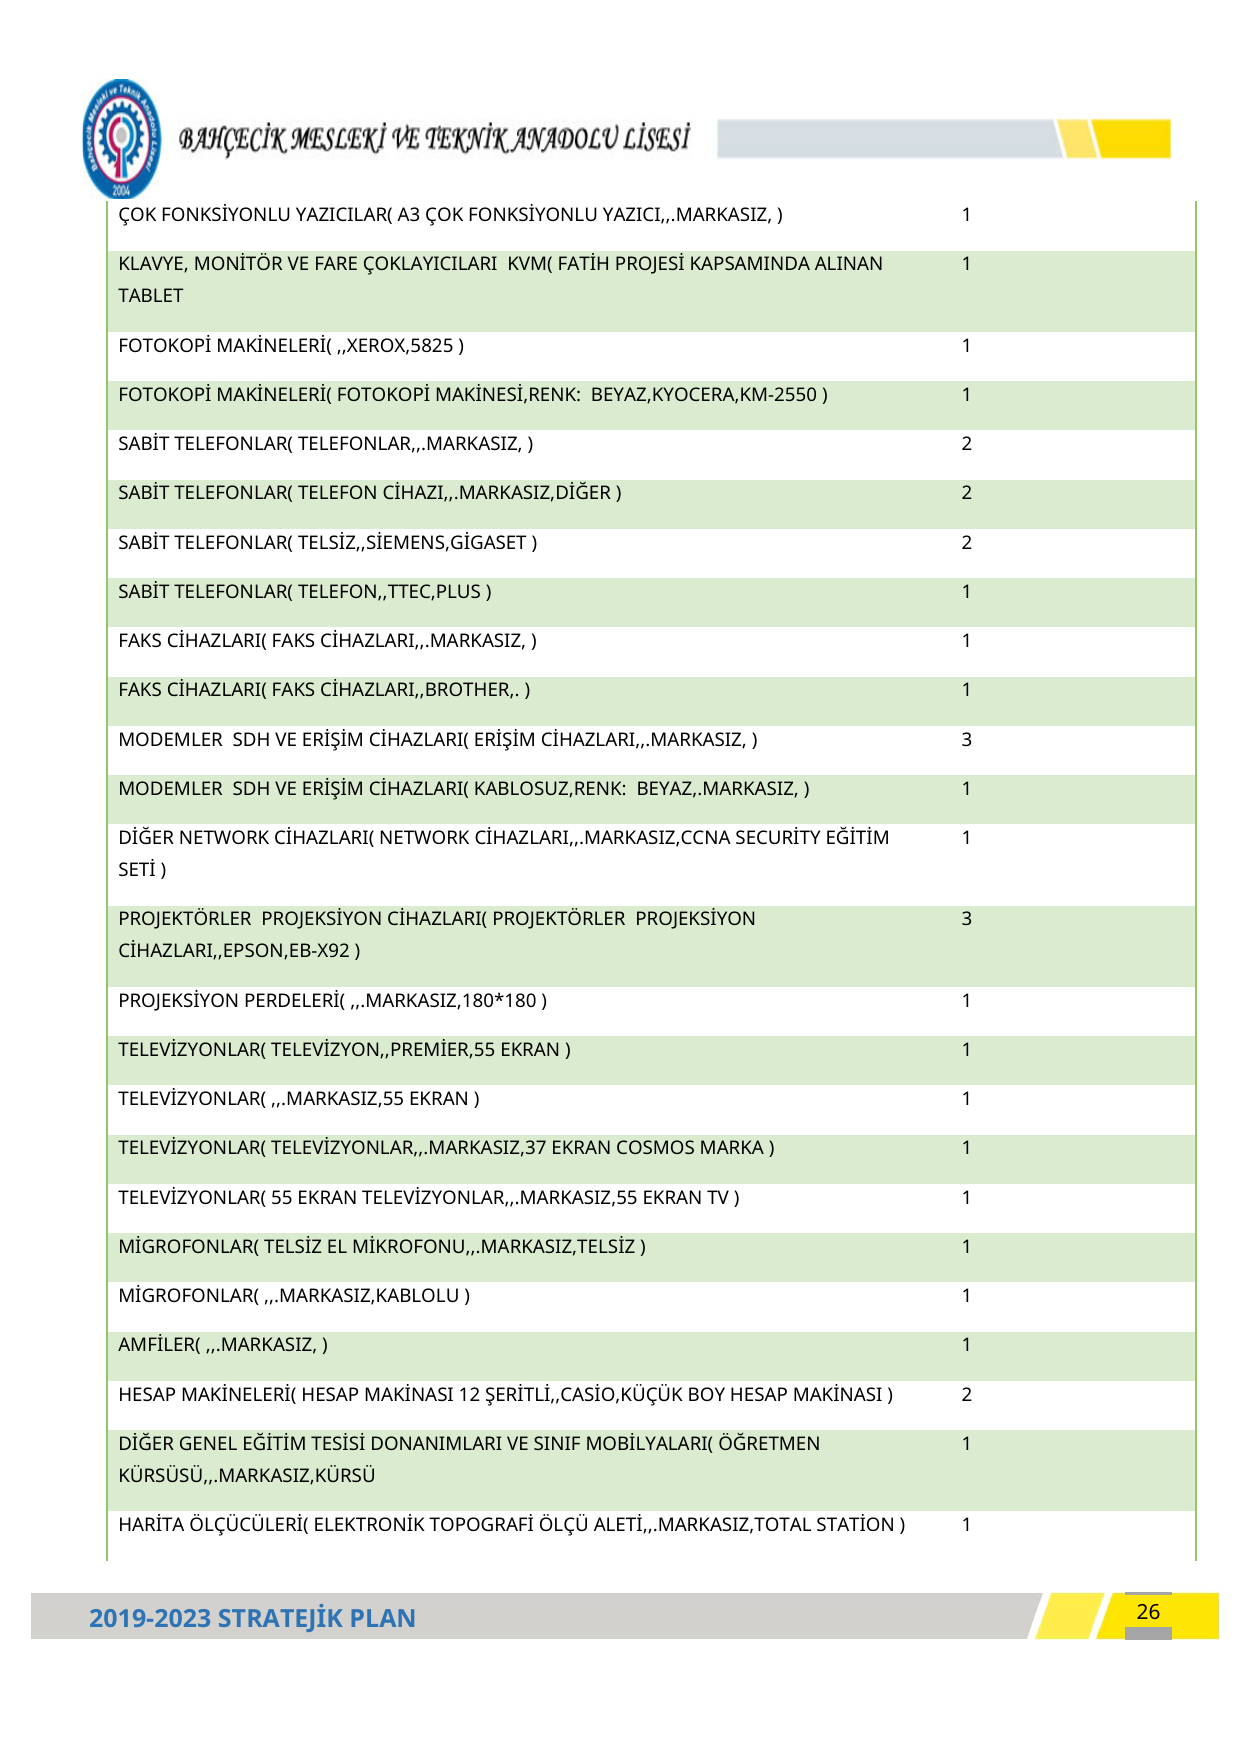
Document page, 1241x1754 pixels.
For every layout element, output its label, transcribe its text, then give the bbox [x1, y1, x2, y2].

table_cell 1 [950, 332, 1195, 381]
table_cell FOTOKOPİ MAKİNELERİ( ,,XEROX,5825 ) [108, 332, 950, 381]
table_cell TELEVİZYONLAR( TELEVİZYONLAR,,.MARKASIZ,37 EKRAN COSMOS MARKA ) [108, 1135, 950, 1184]
table_cell SABİT TELEFONLAR( TELEFONLAR,,.MARKASIZ, ) [108, 430, 950, 480]
table_cell 1 [950, 381, 1195, 430]
table_cell 2 [950, 529, 1195, 578]
table_cell 1 [950, 1430, 1195, 1511]
table_cell 1 [950, 628, 1195, 677]
table_cell 3 [950, 906, 1195, 987]
table_cell 1 [950, 251, 1195, 332]
table_cell 1 [950, 1036, 1195, 1085]
table_cell 2 [950, 430, 1195, 480]
table_cell SABİT TELEFONLAR( TELEFON,,TTEC,PLUS ) [108, 578, 950, 627]
table_cell DİĞER GENEL EĞİTİM TESİSİ DONANIMLARI VE SINIF MOBİLYALARI( ÖĞRETMEN KÜRSÜSÜ,,.MARKASIZ,KÜRSÜ [108, 1430, 950, 1511]
table_cell HARİTA ÖLÇÜCÜLERİ( ELEKTRONİK TOPOGRAFİ ÖLÇÜ ALETİ,,.MARKASIZ,TOTAL STATİON ) [108, 1511, 950, 1561]
table_cell AMFİLER( ,,.MARKASIZ, ) [108, 1332, 950, 1381]
table_cell MİGROFONLAR( ,,.MARKASIZ,KABLOLU ) [108, 1283, 950, 1332]
table_cell PROJEKTÖRLER PROJEKSİYON CİHAZLARI( PROJEKTÖRLER PROJEKSİYON CİHAZLARI,,EPSON,EB-X92 ) [108, 906, 950, 987]
table_cell PROJEKSİYON PERDELERİ( ,,.MARKASIZ,180*180 ) [108, 987, 950, 1036]
table_cell TELEVİZYONLAR( 55 EKRAN TELEVİZYONLAR,,.MARKASIZ,55 EKRAN TV ) [108, 1184, 950, 1233]
table_cell HESAP MAKİNELERİ( HESAP MAKİNASI 12 ŞERİTLİ,,CASİO,KÜÇÜK BOY HESAP MAKİNASI ) [108, 1381, 950, 1430]
table_cell 1 [950, 1085, 1195, 1135]
table_cell 1 [950, 1184, 1195, 1233]
table_cell 2 [950, 1381, 1195, 1430]
table_cell SABİT TELEFONLAR( TELSİZ,,SİEMENS,GİGASET ) [108, 529, 950, 578]
table_cell 2 [950, 480, 1195, 529]
table_cell 1 [950, 775, 1195, 824]
table_cell 1 [950, 1332, 1195, 1381]
table_cell KLAVYE, MONİTÖR VE FARE ÇOKLAYICILARI KVM( FATİH PROJESİ KAPSAMINDA ALINAN TABLET [108, 251, 950, 332]
table_cell FAKS CİHAZLARI( FAKS CİHAZLARI,,.MARKASIZ, ) [108, 628, 950, 677]
table_cell 3 [950, 726, 1195, 775]
table_cell 1 [950, 1135, 1195, 1184]
table_cell 1 [950, 1283, 1195, 1332]
table_cell 1 [950, 987, 1195, 1036]
table_cell MODEMLER SDH VE ERİŞİM CİHAZLARI( KABLOSUZ,RENK: BEYAZ,.MARKASIZ, ) [108, 775, 950, 824]
table_cell FOTOKOPİ MAKİNELERİ( FOTOKOPİ MAKİNESİ,RENK: BEYAZ,KYOCERA,KM-2550 ) [108, 381, 950, 430]
table_cell 1 [950, 1233, 1195, 1282]
table_cell ÇOK FONKSİYONLU YAZICILAR( A3 ÇOK FONKSİYONLU YAZICI,,.MARKASIZ, ) [108, 201, 950, 251]
table_cell 1 [950, 578, 1195, 627]
table_cell SABİT TELEFONLAR( TELEFON CİHAZI,,.MARKASIZ,DİĞER ) [108, 480, 950, 529]
table_cell 1 [950, 1511, 1195, 1561]
picture [28, 1591, 1221, 1641]
table_cell 1 [950, 825, 1195, 906]
table_cell TELEVİZYONLAR( TELEVİZYON,,PREMİER,55 EKRAN ) [108, 1036, 950, 1085]
picture [81, 79, 1172, 199]
table_cell 1 [950, 677, 1195, 726]
table_cell MİGROFONLAR( TELSİZ EL MİKROFONU,,.MARKASIZ,TELSİZ ) [108, 1233, 950, 1282]
table_cell DİĞER NETWORK CİHAZLARI( NETWORK CİHAZLARI,,.MARKASIZ,CCNA SECURİTY EĞİTİM SETİ ) [108, 825, 950, 906]
table_cell 1 [950, 201, 1195, 251]
table_cell TELEVİZYONLAR( ,,.MARKASIZ,55 EKRAN ) [108, 1085, 950, 1135]
table_cell FAKS CİHAZLARI( FAKS CİHAZLARI,,BROTHER,. ) [108, 677, 950, 726]
table_cell MODEMLER SDH VE ERİŞİM CİHAZLARI( ERİŞİM CİHAZLARI,,.MARKASIZ, ) [108, 726, 950, 775]
